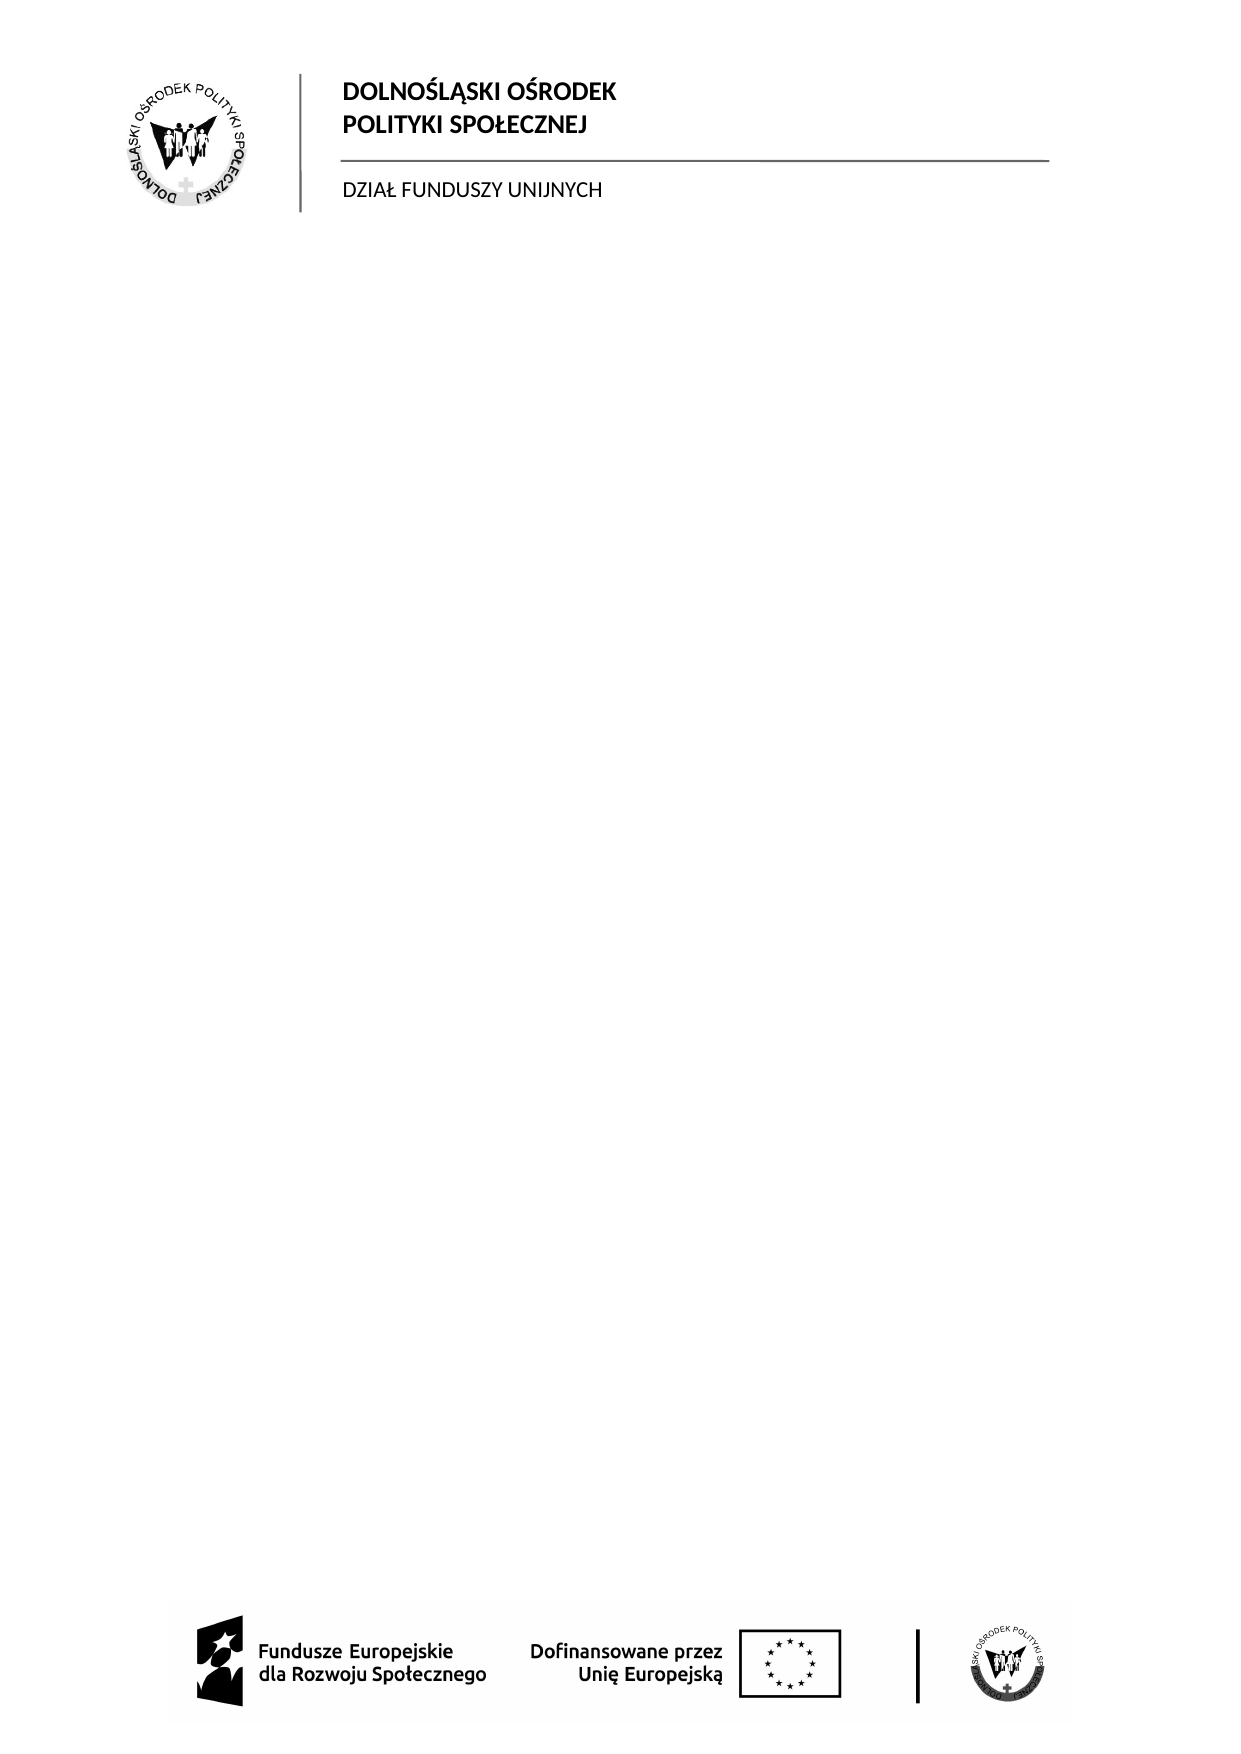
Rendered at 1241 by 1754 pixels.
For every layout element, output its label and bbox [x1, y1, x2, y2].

picture [168, 1601, 1072, 1724]
picture [87, 62, 284, 225]
